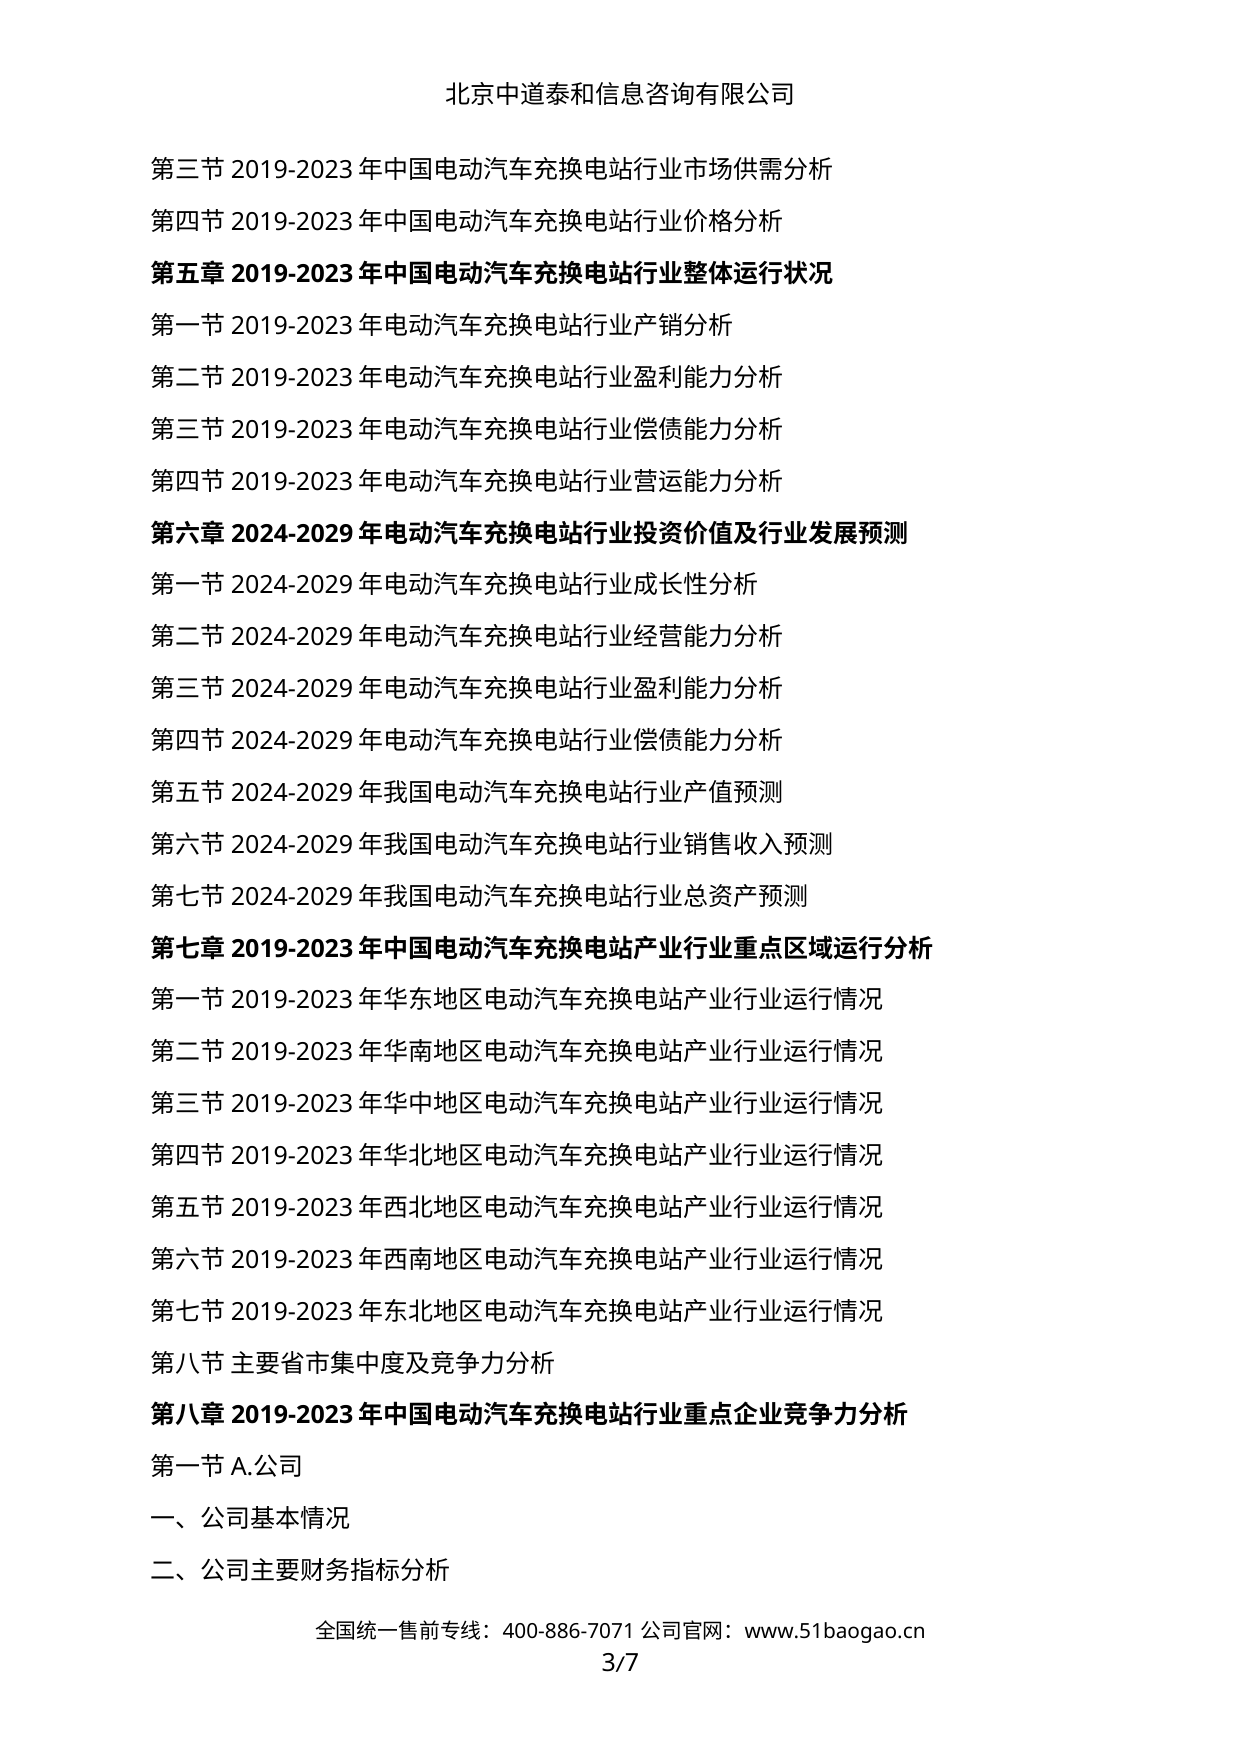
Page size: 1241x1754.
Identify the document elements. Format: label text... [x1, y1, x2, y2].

text 第八章 2019-2023年中国电动汽车充换电站行业重点企业竞争力分析 [150, 1395, 1090, 1431]
text 第一节 2019-2023年电动汽车充换电站行业产销分析 [150, 306, 1090, 342]
text 第三节 2019-2023年中国电动汽车充换电站行业市场供需分析 [150, 150, 1090, 186]
text 第四节 2019-2023年电动汽车充换电站行业营运能力分析 [150, 461, 1090, 497]
text 第八节 主要省市集中度及竞争力分析 [150, 1343, 1090, 1379]
text 第三节 2024-2029年电动汽车充换电站行业盈利能力分析 [150, 669, 1090, 705]
text 第六节 2024-2029年我国电动汽车充换电站行业销售收入预测 [150, 824, 1090, 861]
text 第四节 2019-2023年中国电动汽车充换电站行业价格分析 [150, 202, 1090, 238]
text 第一节 2024-2029年电动汽车充换电站行业成长性分析 [150, 565, 1090, 601]
text 第七章 2019-2023年中国电动汽车充换电站产业行业重点区域运行分析 [150, 928, 1090, 964]
text 第一节 2019-2023年华东地区电动汽车充换电站产业行业运行情况 [150, 980, 1090, 1016]
text 第二节 2019-2023年电动汽车充换电站行业盈利能力分析 [150, 357, 1090, 394]
text 第三节 2019-2023年电动汽车充换电站行业偿债能力分析 [150, 409, 1090, 446]
text 第五节 2024-2029年我国电动汽车充换电站行业产值预测 [150, 772, 1090, 809]
text 第一节 A.公司 [150, 1447, 1090, 1483]
text 第三节 2019-2023年华中地区电动汽车充换电站产业行业运行情况 [150, 1084, 1090, 1120]
text 第五节 2019-2023年西北地区电动汽车充换电站产业行业运行情况 [150, 1187, 1090, 1224]
text 一、公司基本情况 [150, 1499, 1090, 1535]
text 二、公司主要财务指标分析 [150, 1551, 1090, 1587]
text 第二节 2019-2023年华南地区电动汽车充换电站产业行业运行情况 [150, 1032, 1090, 1068]
text 第六节 2019-2023年西南地区电动汽车充换电站产业行业运行情况 [150, 1239, 1090, 1276]
text 第四节 2024-2029年电动汽车充换电站行业偿债能力分析 [150, 721, 1090, 757]
text 第四节 2019-2023年华北地区电动汽车充换电站产业行业运行情况 [150, 1136, 1090, 1172]
text 第七节 2024-2029年我国电动汽车充换电站行业总资产预测 [150, 876, 1090, 912]
text 第六章 2024-2029年电动汽车充换电站行业投资价值及行业发展预测 [150, 513, 1090, 549]
text 第五章 2019-2023年中国电动汽车充换电站行业整体运行状况 [150, 254, 1090, 290]
text 第二节 2024-2029年电动汽车充换电站行业经营能力分析 [150, 617, 1090, 653]
text 第七节 2019-2023年东北地区电动汽车充换电站产业行业运行情况 [150, 1291, 1090, 1327]
